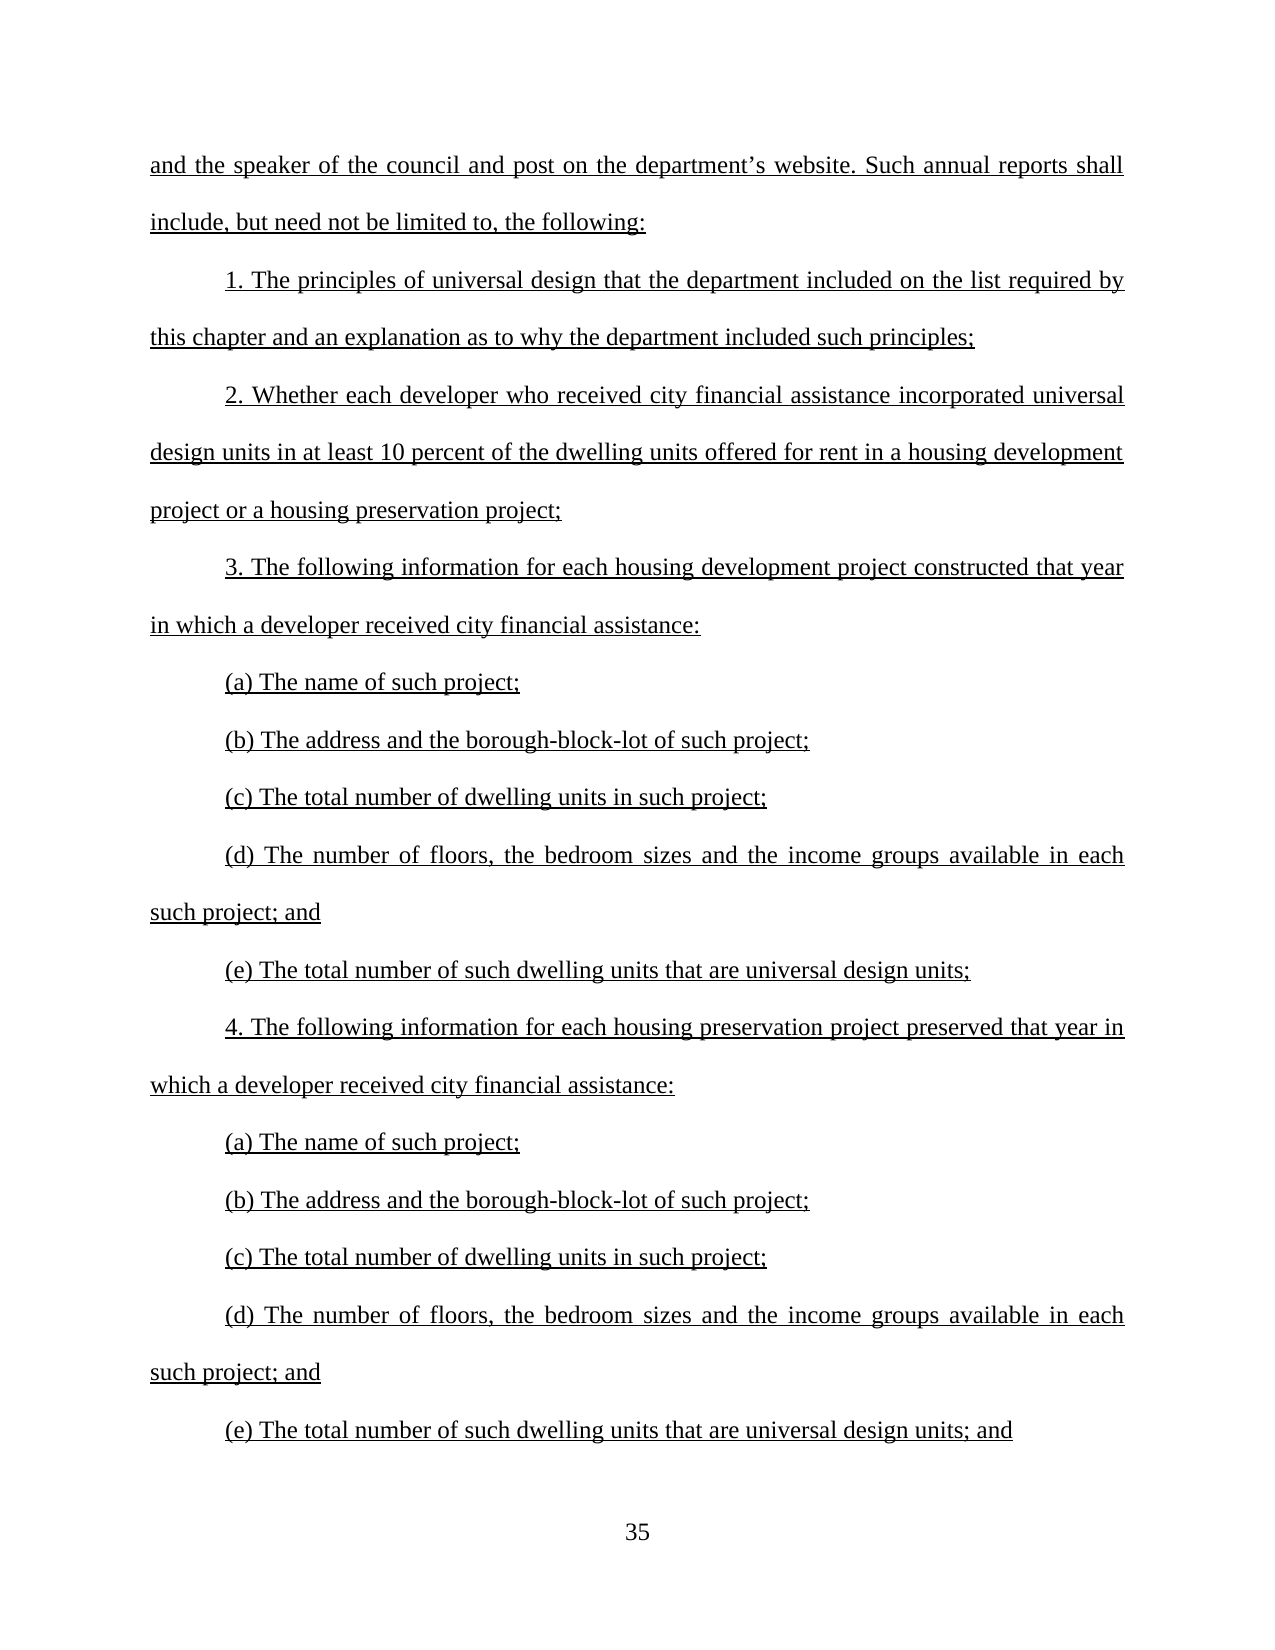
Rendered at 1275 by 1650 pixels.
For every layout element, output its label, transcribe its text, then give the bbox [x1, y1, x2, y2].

text (b) The address and the borough-block-lot of such project; [150, 725, 1125, 754]
text (d) The number of floors, the bedroom sizes and the income groups available in each such project; and [150, 1300, 1125, 1386]
text (a) The name of such project; [150, 667, 1125, 696]
text 4. The following information for each housing preservation project preserved that year in which a developer received city financial assistance: [150, 1012, 1125, 1099]
text (c) The total number of dwelling units in such project; [150, 1242, 1125, 1271]
text (c) The total number of dwelling units in such project; [150, 782, 1125, 811]
text (d) The number of floors, the bedroom sizes and the income groups available in each such project; and [150, 840, 1125, 926]
text 2. Whether each developer who received city financial assistance incorporated universal design units in at least 10 percent of the dwelling units offered for rent in a housing development project or a housing preservation project; [150, 380, 1125, 524]
text 3. The following information for each housing development project constructed that year in which a developer received city financial assistance: [150, 552, 1125, 639]
text (e) The total number of such dwelling units that are universal design units; [150, 955, 1125, 984]
text (a) The name of such project; [150, 1127, 1125, 1156]
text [150, 150, 1125, 236]
text 1. The principles of universal design that the department included on the list required by this chapter and an explanation as to why the department included such principles; [150, 265, 1125, 351]
text (b) The address and the borough-block-lot of such project; [150, 1185, 1125, 1214]
text (e) The total number of such dwelling units that are universal design units; and [150, 1415, 1125, 1444]
